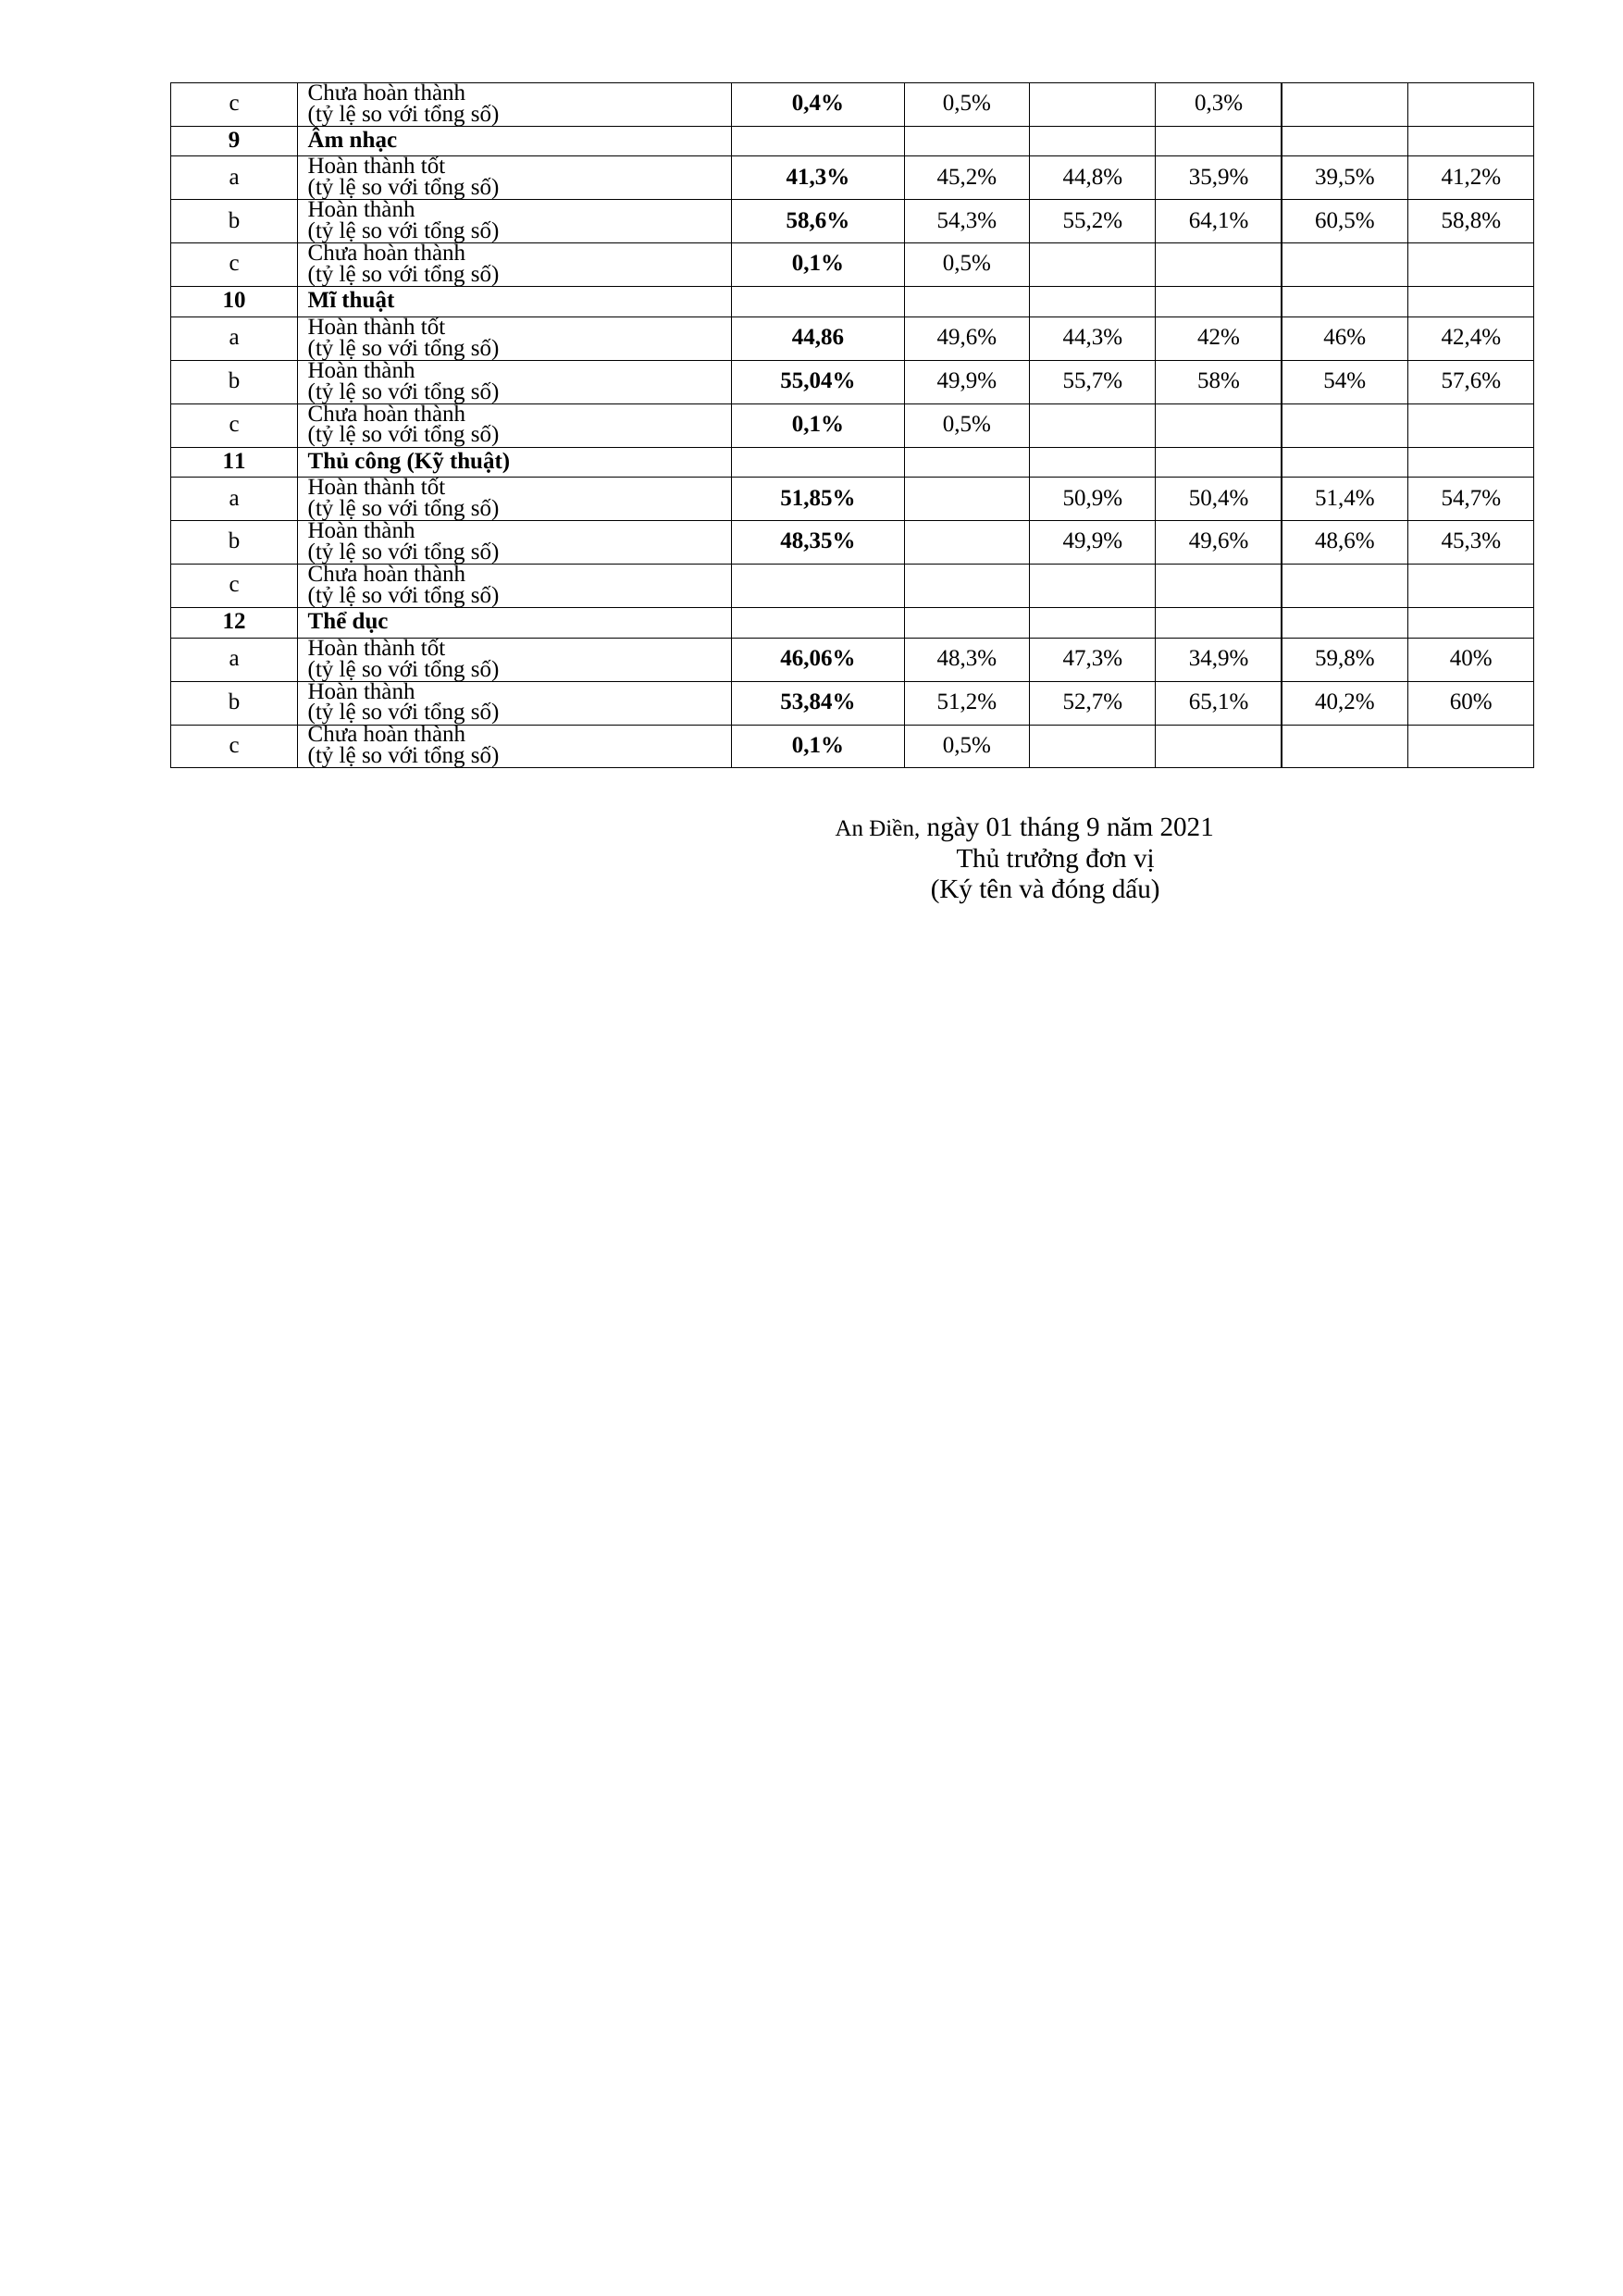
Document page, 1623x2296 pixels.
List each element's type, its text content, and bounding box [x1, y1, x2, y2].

table_cell a [171, 639, 297, 681]
table_cell Hoàn thành tốt (tỷ lệ so với tổng số) [298, 478, 731, 520]
table_cell Thủ công (Kỹ thuật) [298, 448, 731, 477]
table_cell 49,9% [1030, 521, 1155, 564]
text Thủ trưởng đơn vị [164, 842, 1541, 873]
table_cell Hoàn thành tốt (tỷ lệ so với tổng số) [298, 639, 731, 681]
table_cell 42,4% [1408, 317, 1533, 360]
table_cell [905, 608, 1029, 638]
table_cell Mĩ thuật [298, 287, 731, 316]
table_cell [1030, 287, 1155, 316]
table_cell 40% [1408, 639, 1533, 681]
table_cell 0,1% [732, 243, 904, 286]
table_cell [1156, 565, 1281, 607]
table_cell 48,35% [732, 521, 904, 564]
table_cell [1030, 243, 1155, 286]
table_cell a [171, 478, 297, 520]
table_cell [1030, 565, 1155, 607]
table_cell Chưa hoàn thành (tỷ lệ so với tổng số) [298, 404, 731, 446]
table_cell [905, 127, 1029, 155]
table_cell [1282, 83, 1407, 126]
table_cell [1408, 448, 1533, 477]
table_cell c [171, 404, 297, 446]
table_cell 41,3% [732, 156, 904, 199]
table_cell [1030, 726, 1155, 767]
table_cell 54% [1282, 361, 1407, 403]
table_cell 48,6% [1282, 521, 1407, 564]
table_cell 11 [171, 448, 297, 477]
table_cell 0,4% [732, 83, 904, 126]
table_cell [1156, 726, 1281, 767]
table_cell [1156, 127, 1281, 155]
table_cell 44,86 [732, 317, 904, 360]
table_cell [1156, 608, 1281, 638]
table_cell Hoàn thành (tỷ lệ so với tổng số) [298, 200, 731, 242]
table_cell 52,7% [1030, 682, 1155, 724]
table_cell Thể dục [298, 608, 731, 638]
table_cell [1408, 83, 1533, 126]
table_cell [1408, 243, 1533, 286]
table_cell 50,9% [1030, 478, 1155, 520]
table_cell 35,9% [1156, 156, 1281, 199]
table_cell 45,2% [905, 156, 1029, 199]
table_cell Hoàn thành tốt (tỷ lệ so với tổng số) [298, 317, 731, 360]
table_cell a [171, 156, 297, 199]
table_cell c [171, 726, 297, 767]
table_cell [1408, 608, 1533, 638]
table_cell Chưa hoàn thành (tỷ lệ so với tổng số) [298, 565, 731, 607]
table_cell [1156, 404, 1281, 446]
table_cell [1030, 127, 1155, 155]
table_cell [732, 127, 904, 155]
table_cell 0,1% [732, 404, 904, 446]
table_cell a [171, 317, 297, 360]
table_cell [1408, 287, 1533, 316]
table_cell [1156, 448, 1281, 477]
table_cell 12 [171, 608, 297, 638]
table_cell Chưa hoàn thành (tỷ lệ so với tổng số) [298, 726, 731, 767]
text (Ký tên và đóng dấu) [164, 873, 1541, 904]
table_cell [1282, 565, 1407, 607]
table_cell 46,06% [732, 639, 904, 681]
table_cell 65,1% [1156, 682, 1281, 724]
table_cell 60% [1408, 682, 1533, 724]
table_cell 44,8% [1030, 156, 1155, 199]
table_cell 45,3% [1408, 521, 1533, 564]
table_cell 49,6% [1156, 521, 1281, 564]
table_cell b [171, 200, 297, 242]
table_cell [1156, 287, 1281, 316]
table_cell [1156, 243, 1281, 286]
table_cell Chưa hoàn thành (tỷ lệ so với tổng số) [298, 243, 731, 286]
table_cell 51,2% [905, 682, 1029, 724]
table_cell [732, 608, 904, 638]
table_cell [905, 521, 1029, 564]
table_cell 49,6% [905, 317, 1029, 360]
table_cell b [171, 521, 297, 564]
table_cell 44,3% [1030, 317, 1155, 360]
table_cell Chưa hoàn thành (tỷ lệ so với tổng số) [298, 83, 731, 126]
table_cell [1408, 565, 1533, 607]
table_cell Hoàn thành (tỷ lệ so với tổng số) [298, 361, 731, 403]
table_cell [732, 565, 904, 607]
table_cell 49,9% [905, 361, 1029, 403]
table_cell [1282, 243, 1407, 286]
table_cell [905, 448, 1029, 477]
table_cell Âm nhạc [298, 127, 731, 155]
table_cell [1282, 448, 1407, 477]
table_cell 50,4% [1156, 478, 1281, 520]
table_cell [1030, 448, 1155, 477]
table_cell 0,1% [732, 726, 904, 767]
table_cell 54,7% [1408, 478, 1533, 520]
table_cell 42% [1156, 317, 1281, 360]
text An Điền, ngày 01 tháng 9 năm 2021 [164, 811, 1541, 842]
table_cell [1282, 127, 1407, 155]
table_cell 64,1% [1156, 200, 1281, 242]
table_cell [1282, 726, 1407, 767]
table_cell 60,5% [1282, 200, 1407, 242]
table_cell 51,4% [1282, 478, 1407, 520]
table_cell 0,3% [1156, 83, 1281, 126]
table_cell 39,5% [1282, 156, 1407, 199]
table_cell 34,9% [1156, 639, 1281, 681]
table_cell 41,2% [1408, 156, 1533, 199]
table_cell [1030, 404, 1155, 446]
table_cell 9 [171, 127, 297, 155]
table_cell b [171, 361, 297, 403]
table_cell [1282, 404, 1407, 446]
table_cell 53,84% [732, 682, 904, 724]
table_cell 55,7% [1030, 361, 1155, 403]
table_cell 40,2% [1282, 682, 1407, 724]
table_cell Hoàn thành (tỷ lệ so với tổng số) [298, 521, 731, 564]
table_cell [1408, 726, 1533, 767]
table_cell 58% [1156, 361, 1281, 403]
table_cell [732, 287, 904, 316]
table_cell [732, 448, 904, 477]
table_cell [1030, 83, 1155, 126]
table_cell b [171, 682, 297, 724]
table_cell 0,5% [905, 404, 1029, 446]
table_cell 0,5% [905, 243, 1029, 286]
table_cell 58,8% [1408, 200, 1533, 242]
table_cell 55,2% [1030, 200, 1155, 242]
table_cell Hoàn thành (tỷ lệ so với tổng số) [298, 682, 731, 724]
table_cell 55,04% [732, 361, 904, 403]
table_cell [1408, 404, 1533, 446]
table_cell 54,3% [905, 200, 1029, 242]
table_cell [1282, 608, 1407, 638]
table_cell [905, 565, 1029, 607]
table_cell 10 [171, 287, 297, 316]
table_cell 0,5% [905, 726, 1029, 767]
table_cell [1282, 287, 1407, 316]
table_cell 46% [1282, 317, 1407, 360]
table_cell 57,6% [1408, 361, 1533, 403]
table_cell [1030, 608, 1155, 638]
table_cell 51,85% [732, 478, 904, 520]
table_cell 0,5% [905, 83, 1029, 126]
table_cell 48,3% [905, 639, 1029, 681]
table_cell [905, 478, 1029, 520]
table_cell 59,8% [1282, 639, 1407, 681]
table_cell c [171, 83, 297, 126]
table_cell 47,3% [1030, 639, 1155, 681]
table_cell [298, 156, 731, 199]
table_cell [1408, 127, 1533, 155]
table_cell 58,6% [732, 200, 904, 242]
table_cell [905, 287, 1029, 316]
table_cell c [171, 243, 297, 286]
table_cell c [171, 565, 297, 607]
